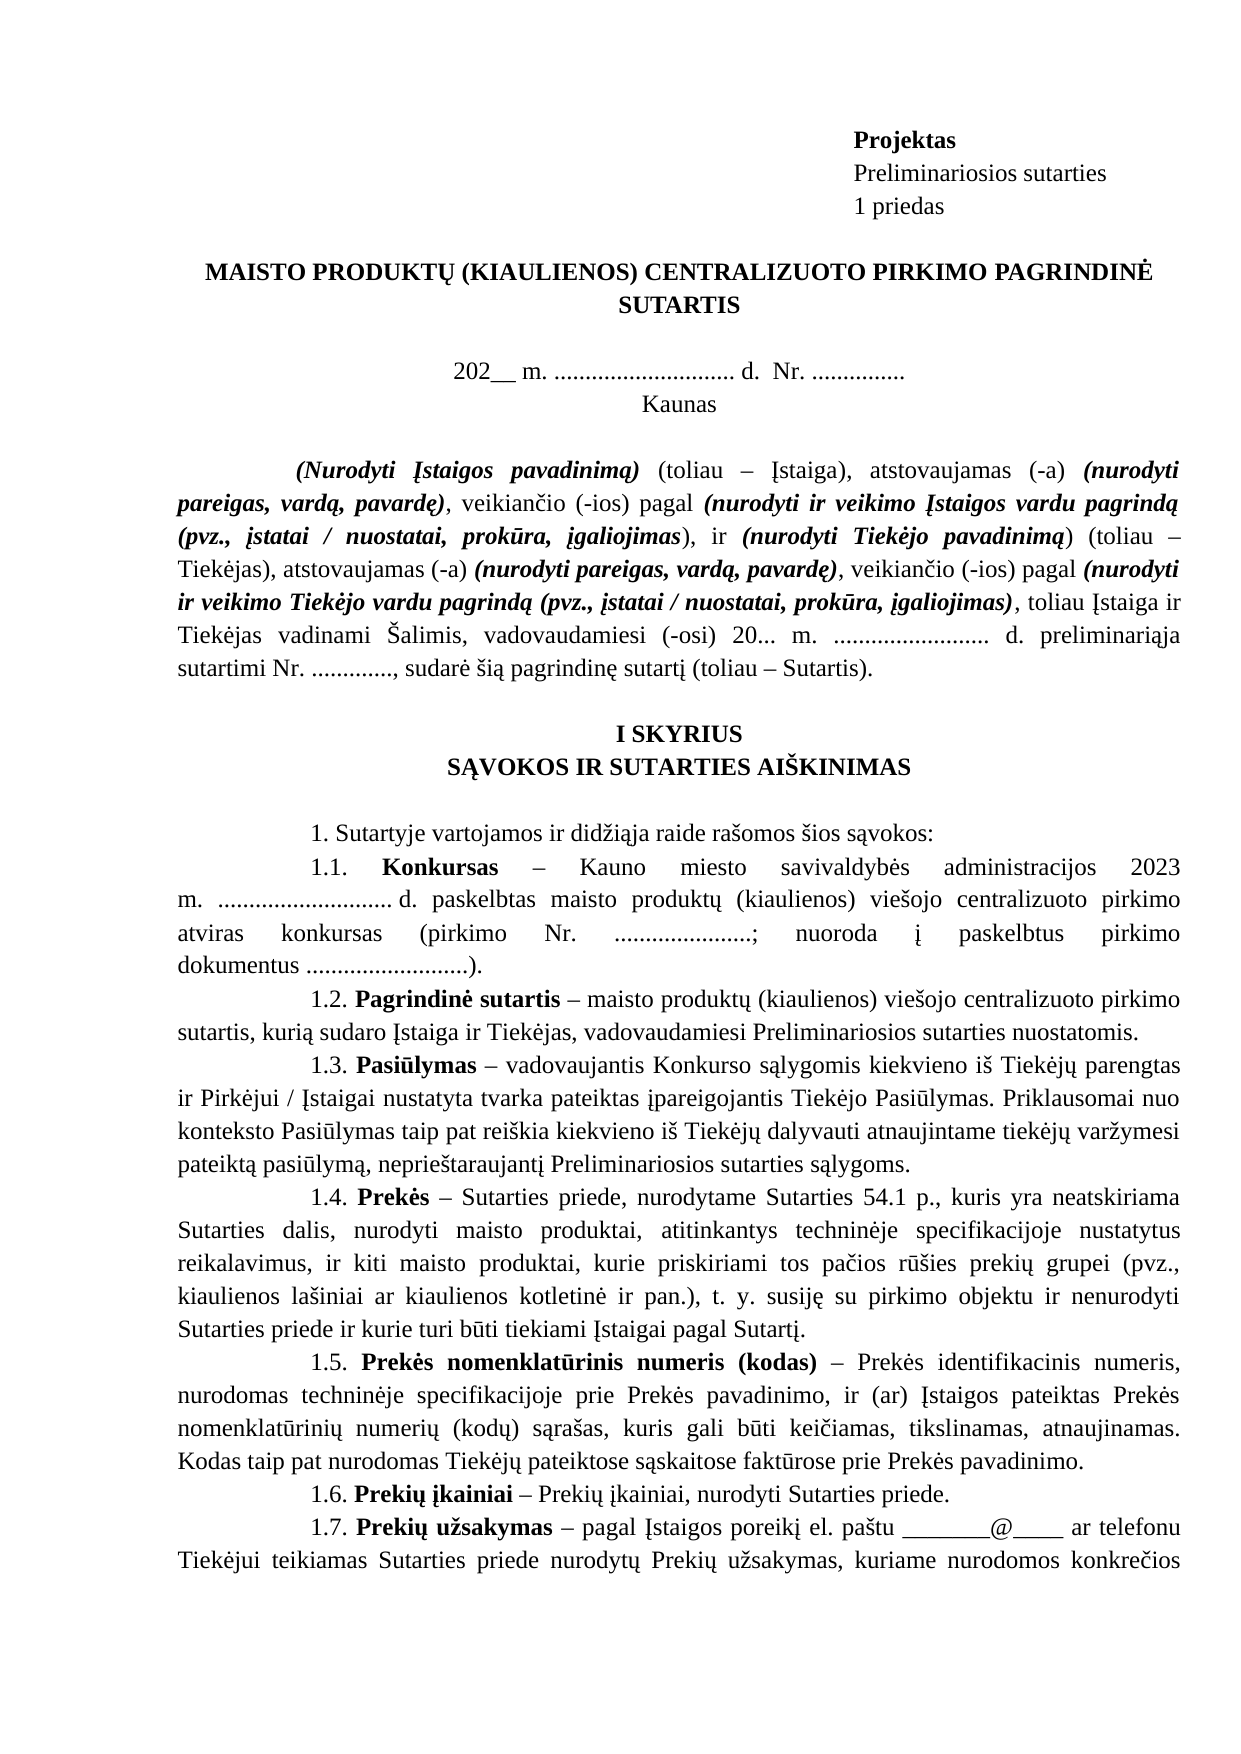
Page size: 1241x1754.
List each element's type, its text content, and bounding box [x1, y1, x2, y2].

text I SKYRIUS [177, 719, 1181, 748]
text 1.6. Prekių įkainiai – Prekių įkainiai, nurodyti Sutarties priede. [177, 1479, 1181, 1508]
text Projektas [339, 125, 1181, 154]
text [177, 1512, 1181, 1574]
text 1.1. Konkursas – Kauno miesto savivaldybės administracijos 2023 m. ............................ d. paskelbtas maisto produktų (kiaulienos) viešojo centralizuoto pirkimo atviras konkursas (pirkimo Nr. ......................; nuoroda į paskelbtus pirkimo dokumentus ..........................). [177, 852, 1181, 979]
text SĄVOKOS IR SUTARTIES AIŠKINIMAS [177, 752, 1181, 781]
text 202__ m. ............................. d. Nr. ............... [177, 356, 1181, 385]
text Kaunas [177, 389, 1181, 418]
text Preliminariosios sutarties [203, 158, 1181, 187]
text 1. Sutartyje vartojamos ir didžiąja raide rašomos šios sąvokos: [177, 818, 1181, 847]
text 1.3. Pasiūlymas – vadovaujantis Konkurso sąlygomis kiekvieno iš Tiekėjų parengtas ir Pirkėjui / Įstaigai nustatyta tvarka pateiktas įpareigojantis Tiekėjo Pasiūlymas. Priklausomai nuo konteksto Pasiūlymas taip pat reiškia kiekvieno iš Tiekėjų dalyvauti atnaujintame tiekėjų varžymesi pateiktą pasiūlymą, neprieštaraujantį Preliminariosios sutarties sąlygoms. [177, 1050, 1181, 1177]
text 1.4. Prekės – Sutarties priede, nurodytame Sutarties 54.1 p., kuris yra neatskiriama Sutarties dalis, nurodyti maisto produktai, atitinkantys techninėje specifikacijoje nustatytus reikalavimus, ir kiti maisto produktai, kurie priskiriami tos pačios rūšies prekių grupei (pvz., kiaulienos lašiniai ar kiaulienos kotletinė ir pan.), t. y. susiję su pirkimo objektu ir nenurodyti Sutarties priede ir kurie turi būti tiekiami Įstaigai pagal Sutartį. [177, 1182, 1181, 1343]
text 1.5. Prekės nomenklatūrinis numeris (kodas) – Prekės identifikacinis numeris, nurodomas techninėje specifikacijoje prie Prekės pavadinimo, ir (ar) Įstaigos pateiktas Prekės nomenklatūrinių numerių (kodų) sąrašas, kuris gali būti keičiamas, tikslinamas, atnaujinamas. Kodas taip pat nurodomas Tiekėjų pateiktose sąskaitose faktūrose prie Prekės pavadinimo. [177, 1347, 1181, 1475]
text 1 priedas [203, 191, 1181, 220]
text (Nurodyti Įstaigos pavadinimą) (toliau – Įstaiga), atstovaujamas (-a) (nurodyti pareigas, vardą, pavardę), veikiančio (-ios) pagal (nurodyti ir veikimo Įstaigos vardu pagrindą (pvz., įstatai / nuostatai, prokūra, įgaliojimas), ir (nurodyti Tiekėjo pavadinimą) (toliau – Tiekėjas), atstovaujamas (-a) (nurodyti pareigas, vardą, pavardę), veikiančio (-ios) pagal (nurodyti ir veikimo Tiekėjo vardu pagrindą (pvz., įstatai / nuostatai, prokūra, įgaliojimas), toliau Įstaiga ir Tiekėjas vadinami Šalimis, vadovaudamiesi (-osi) 20... m. ......................... d. preliminariąja sutartimi Nr. ............., sudarė šią pagrindinę sutartį (toliau – Sutartis). [177, 455, 1181, 682]
text 1.2. Pagrindinė sutartis – maisto produktų (kiaulienos) viešojo centralizuoto pirkimo sutartis, kurią sudaro Įstaiga ir Tiekėjas, vadovaudamiesi Preliminariosios sutarties nuostatomis. [177, 984, 1181, 1045]
text MAISTO PRODUKTŲ (KIAULIENOS) CENTRALIZUOTO PIRKIMO PAGRINDINĖ SUTARTIS [177, 257, 1181, 319]
